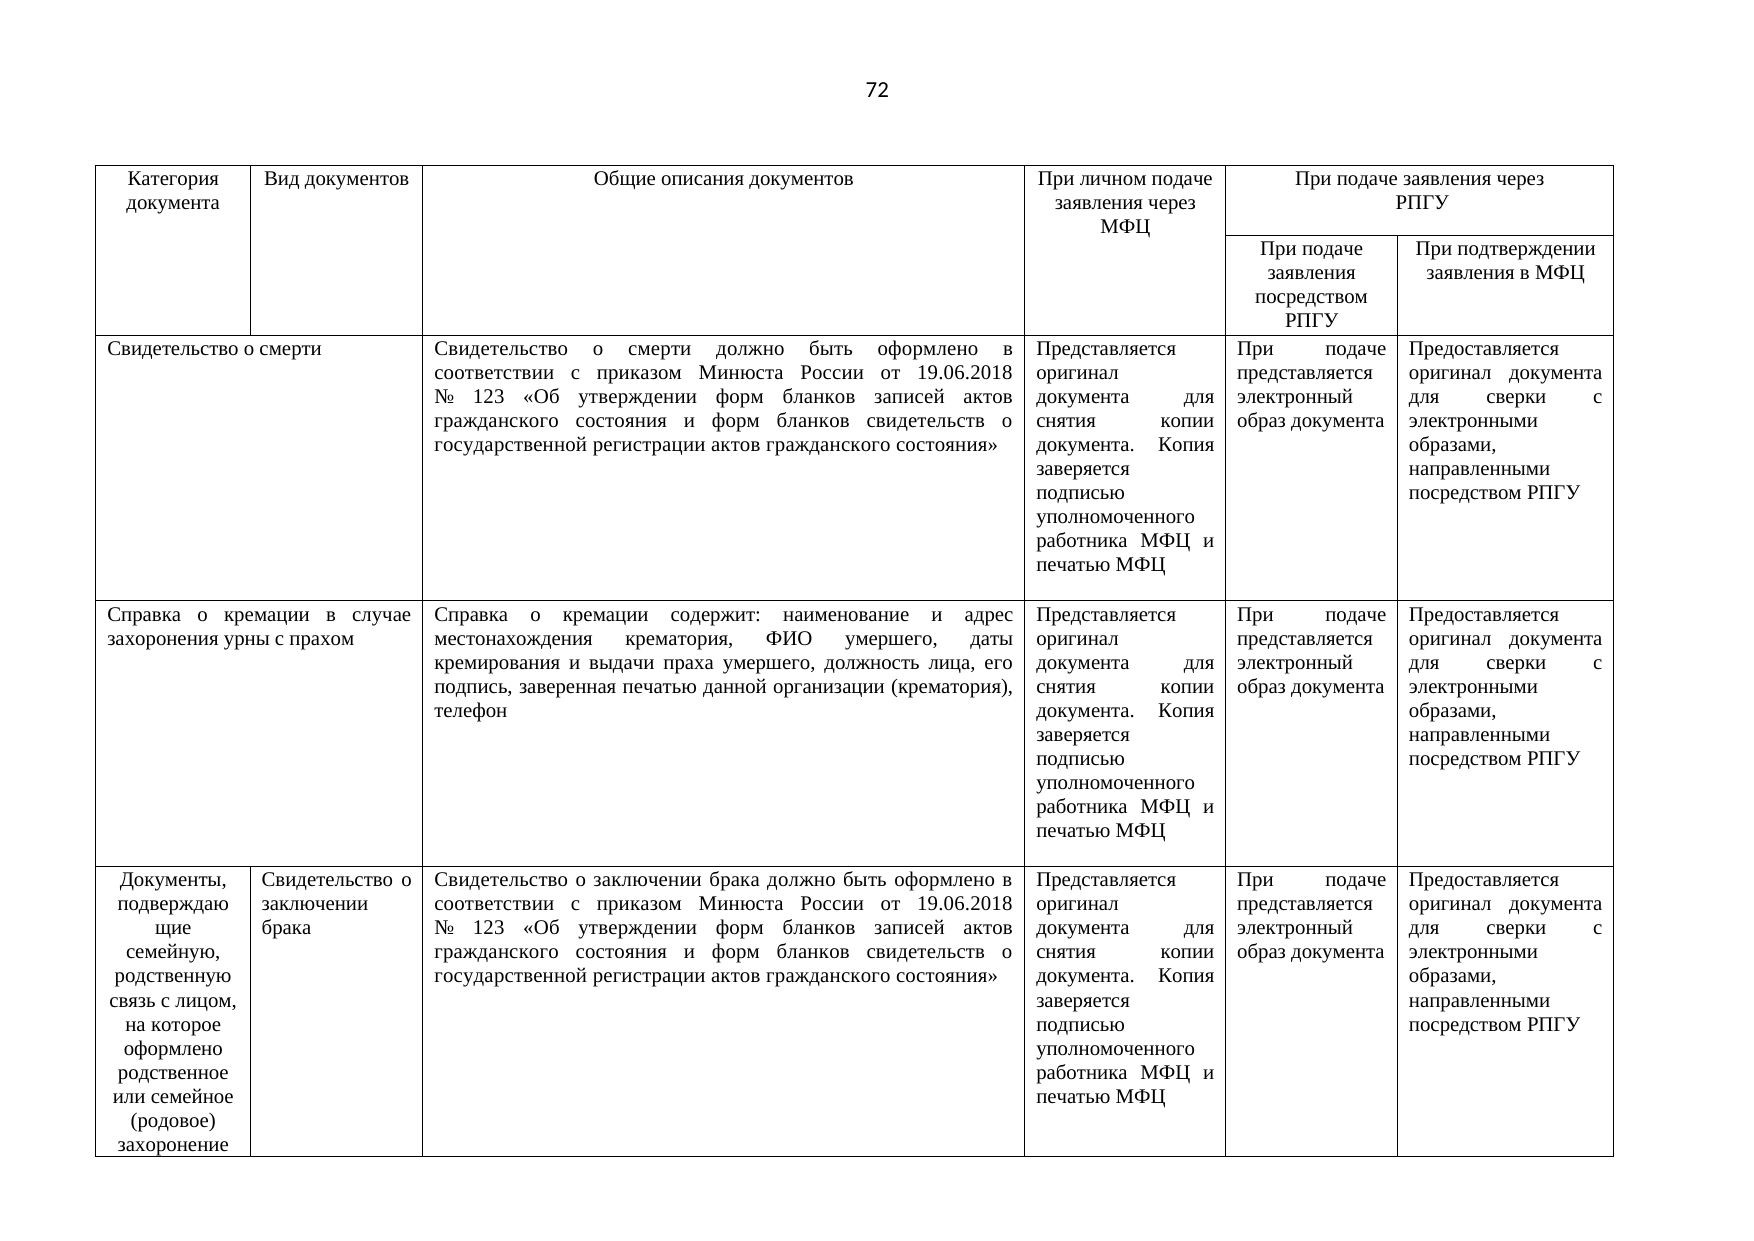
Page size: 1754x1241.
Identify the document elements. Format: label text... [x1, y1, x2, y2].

table_header При подаче заявления через РПГУ [1226, 166, 1613, 235]
table_cell Представляется оригинал документа для снятия копии документа. Копия заверяется подписью уполномоченного работника МФЦ и печатью МФЦ [1025, 336, 1225, 600]
table_cell При подаче представляется электронный образ документа [1226, 867, 1397, 1156]
table_cell Свидетельство о смерти должно быть оформлено в соответствии с приказом Минюста России от 19.06.2018 № 123 «Об утверждении форм бланков записей актов гражданского состояния и форм бланков свидетельств о государственной регистрации актов гражданского состояния» [423, 336, 1024, 600]
table_header Общие описания документов [423, 166, 1024, 335]
table_header При личном подаче заявления через МФЦ [1025, 166, 1225, 335]
table_cell При подаче представляется электронный образ документа [1226, 601, 1397, 866]
table_cell Представляется оригинал документа для снятия копии документа. Копия заверяется подписью уполномоченного работника МФЦ и печатью МФЦ [1025, 601, 1225, 866]
table_cell Справка о кремации в случае захоронения урны с прахом [96, 601, 422, 866]
table_cell Свидетельство о заключении брака должно быть оформлено в соответствии с приказом Минюста России от 19.06.2018 № 123 «Об утверждении форм бланков записей актов гражданского состояния и форм бланков свидетельств о государственной регистрации актов гражданского состояния» [423, 867, 1024, 1156]
table_cell Документы, подверждаю щие семейную, родственную связь с лицом, на которое оформлено родственное или семейное (родовое) захоронение [96, 867, 250, 1156]
table_cell Справка о кремации содержит: наименование и адрес местонахождения крематория, ФИО умершего, даты кремирования и выдачи праха умершего, должность лица, его подпись, заверенная печатью данной организации (крематория), телефон [423, 601, 1024, 866]
table_cell Представляется оригинал документа для снятия копии документа. Копия заверяется подписью уполномоченного работника МФЦ и печатью МФЦ [1025, 867, 1225, 1156]
table_cell Свидетельство о смерти [96, 336, 422, 600]
table_cell Предоставляется оригинал документа для сверки с электронными образами, направленными посредством РПГУ [1398, 867, 1613, 1156]
table_cell Предоставляется оригинал документа для сверки с электронными образами, направленными посредством РПГУ [1398, 601, 1613, 866]
table_cell Свидетельство о заключении брака [251, 867, 422, 1156]
table_cell При подаче представляется электронный образ документа [1226, 336, 1397, 600]
table_header Категория документа [96, 166, 250, 335]
table_header Вид документов [251, 166, 422, 335]
table_cell При подтверждении заявления в МФЦ [1398, 236, 1613, 335]
table_cell Предоставляется оригинал документа для сверки с электронными образами, направленными посредством РПГУ [1398, 336, 1613, 600]
table_cell При подаче заявления посредством РПГУ [1226, 236, 1397, 335]
